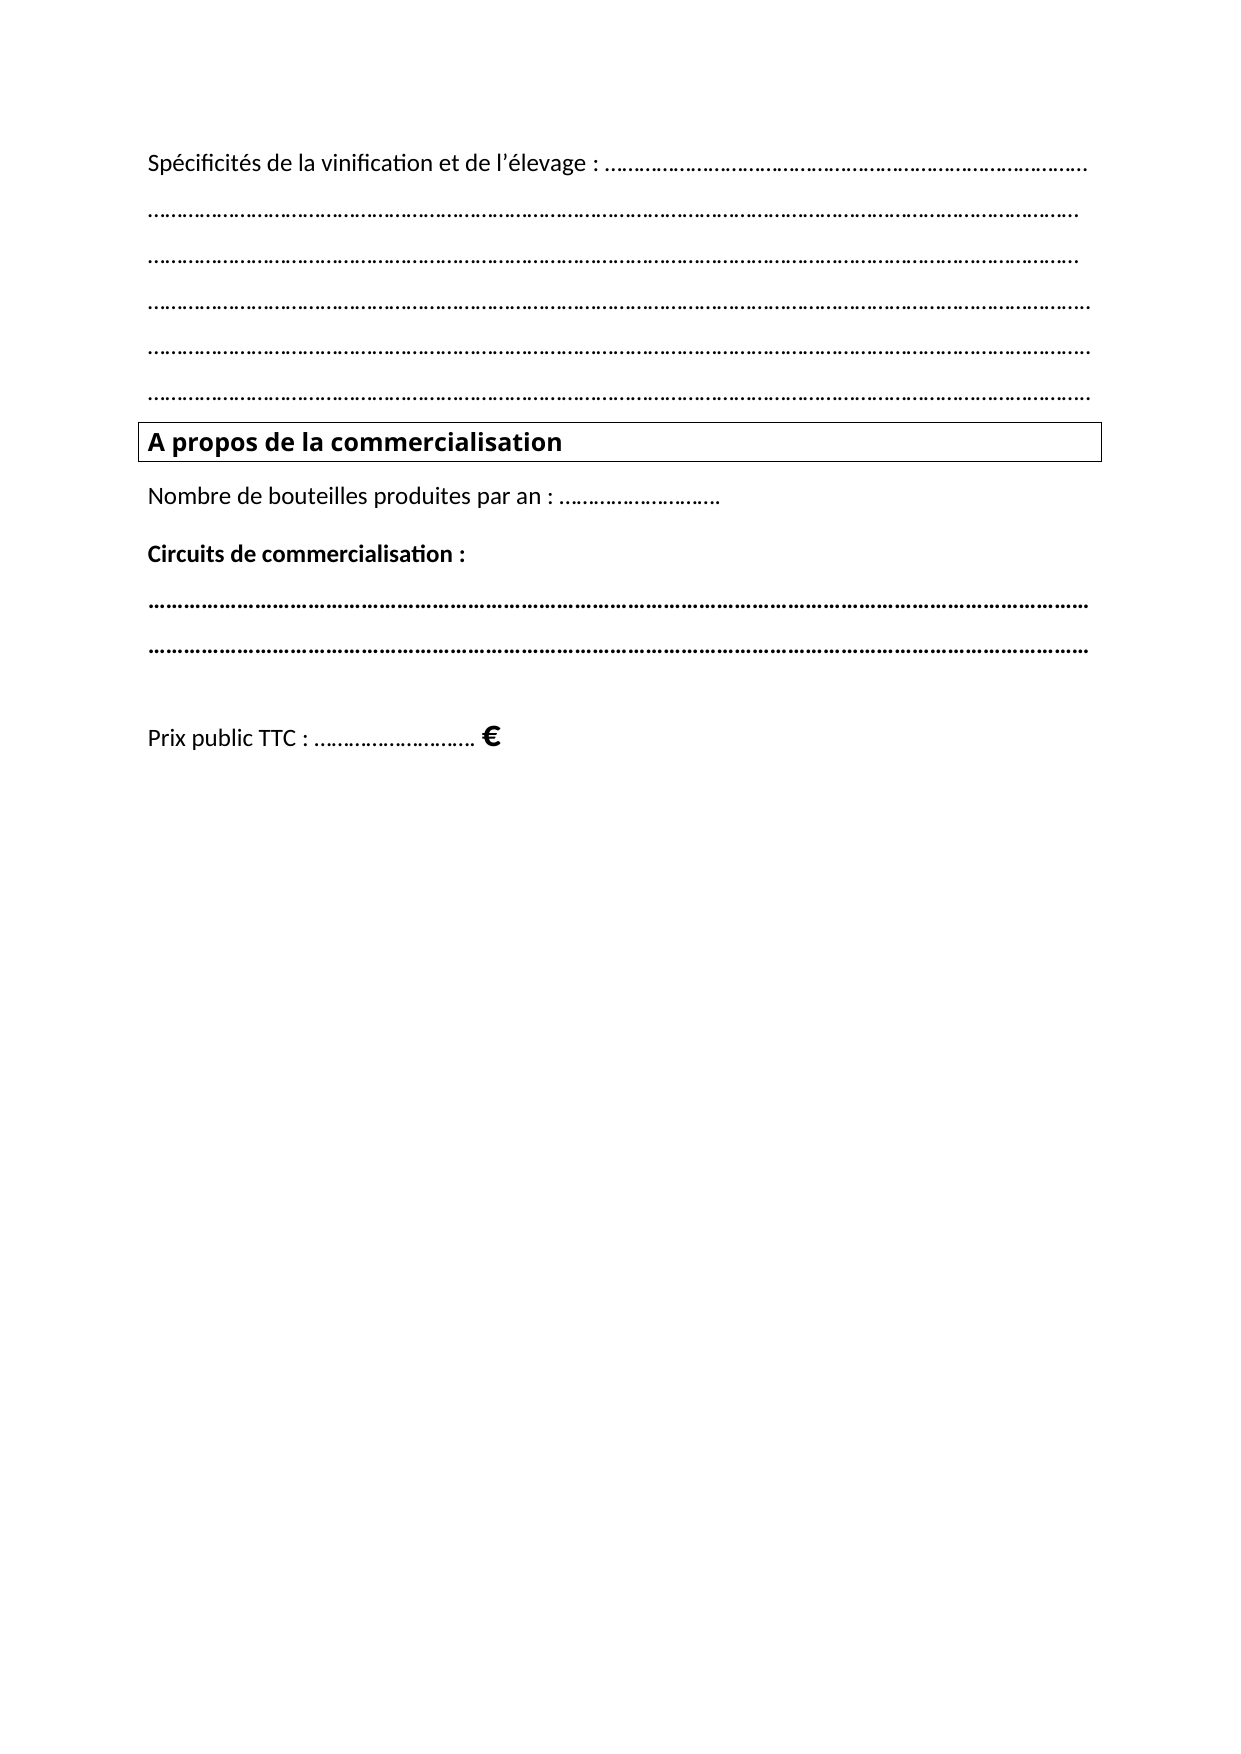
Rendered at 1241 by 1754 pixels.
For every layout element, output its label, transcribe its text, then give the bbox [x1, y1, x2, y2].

text Nombre de bouteilles produites par an : ………………………. [148, 480, 1093, 510]
text ……………………………………………………………………………………………………………………………………………………………………………………………………………………………………………………………………………………………………………………………………………………………………………………………………………………………………………….. [148, 193, 1093, 315]
text Circuits de commercialisation : ………………………………………………………………………………………………………………………………………………………………………………………………………………………………………………………………………………………… [148, 538, 1093, 660]
text ……………………………………………………………………………………………………………………………………………….. [148, 331, 1093, 361]
text A propos de la commercialisation [139, 423, 1101, 461]
text Spécificités de la vinification et de l’élevage : ………………………………………………………………………… [148, 148, 1093, 178]
text ……………………………………………………………………………………………………………………………………………….. [148, 376, 1093, 407]
text Prix public TTC : ………………………. € [148, 710, 1093, 756]
